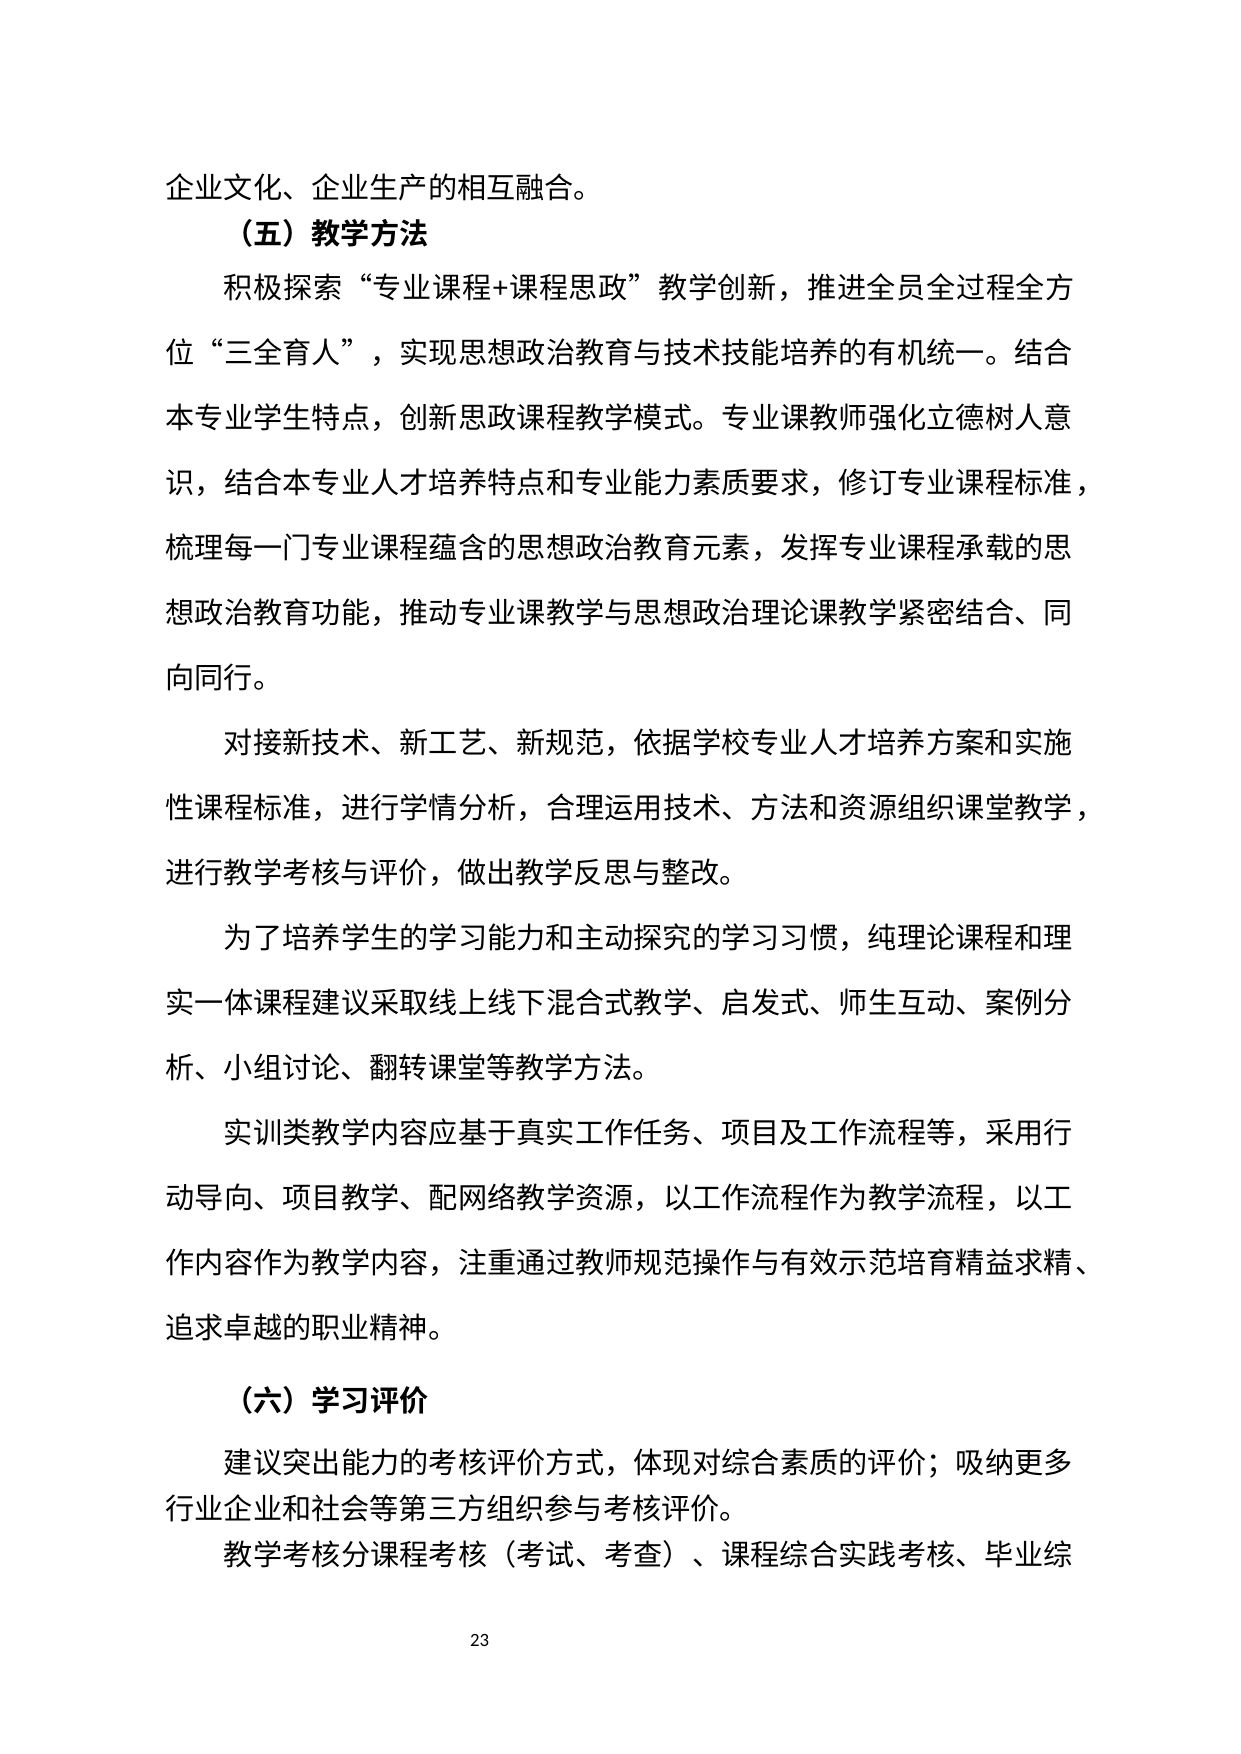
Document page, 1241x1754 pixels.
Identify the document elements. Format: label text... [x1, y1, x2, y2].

text 积极探索“专业课程+课程思政”教学创新，推进全员全过程全方位“三全育人”，实现思想政治教育与技术技能培养的有机统一。结合本专业学生特点，创新思政课程教学模式。专业课教师强化立德树人意识，结合本专业人才培养特点和专业能力素质要求，修订专业课程标准，梳理每一门专业课程蕴含的思想政治教育元素，发挥专业课程承载的思想政治教育功能，推动专业课教学与思想政治理论课教学紧密结合、同向同行。 [165, 254, 1075, 709]
text 实训类教学内容应基于真实工作任务、项目及工作流程等，采用行动导向、项目教学、配网络教学资源，以工作流程作为教学流程，以工作内容作为教学内容，注重通过教师规范操作与有效示范培育精益求精、追求卓越的职业精神。 [165, 1099, 1075, 1359]
text 对接新技术、新工艺、新规范，依据学校专业人才培养方案和实施性课程标准，进行学情分析，合理运用技术、方法和资源组织课堂教学，进行教学考核与评价，做出教学反思与整改。 [165, 709, 1075, 904]
text （六）学习评价 [165, 1375, 1075, 1421]
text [165, 1529, 1075, 1574]
text 为了培养学生的学习能力和主动探究的学习习惯，纯理论课程和理实一体课程建议采取线上线下混合式教学、启发式、师生互动、案例分析、小组讨论、翻转课堂等教学方法。 [165, 904, 1075, 1099]
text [165, 162, 1075, 208]
text 建议突出能力的考核评价方式，体现对综合素质的评价；吸纳更多行业企业和社会等第三方组织参与考核评价。 [165, 1437, 1075, 1529]
text （五）教学方法 [165, 208, 1075, 254]
